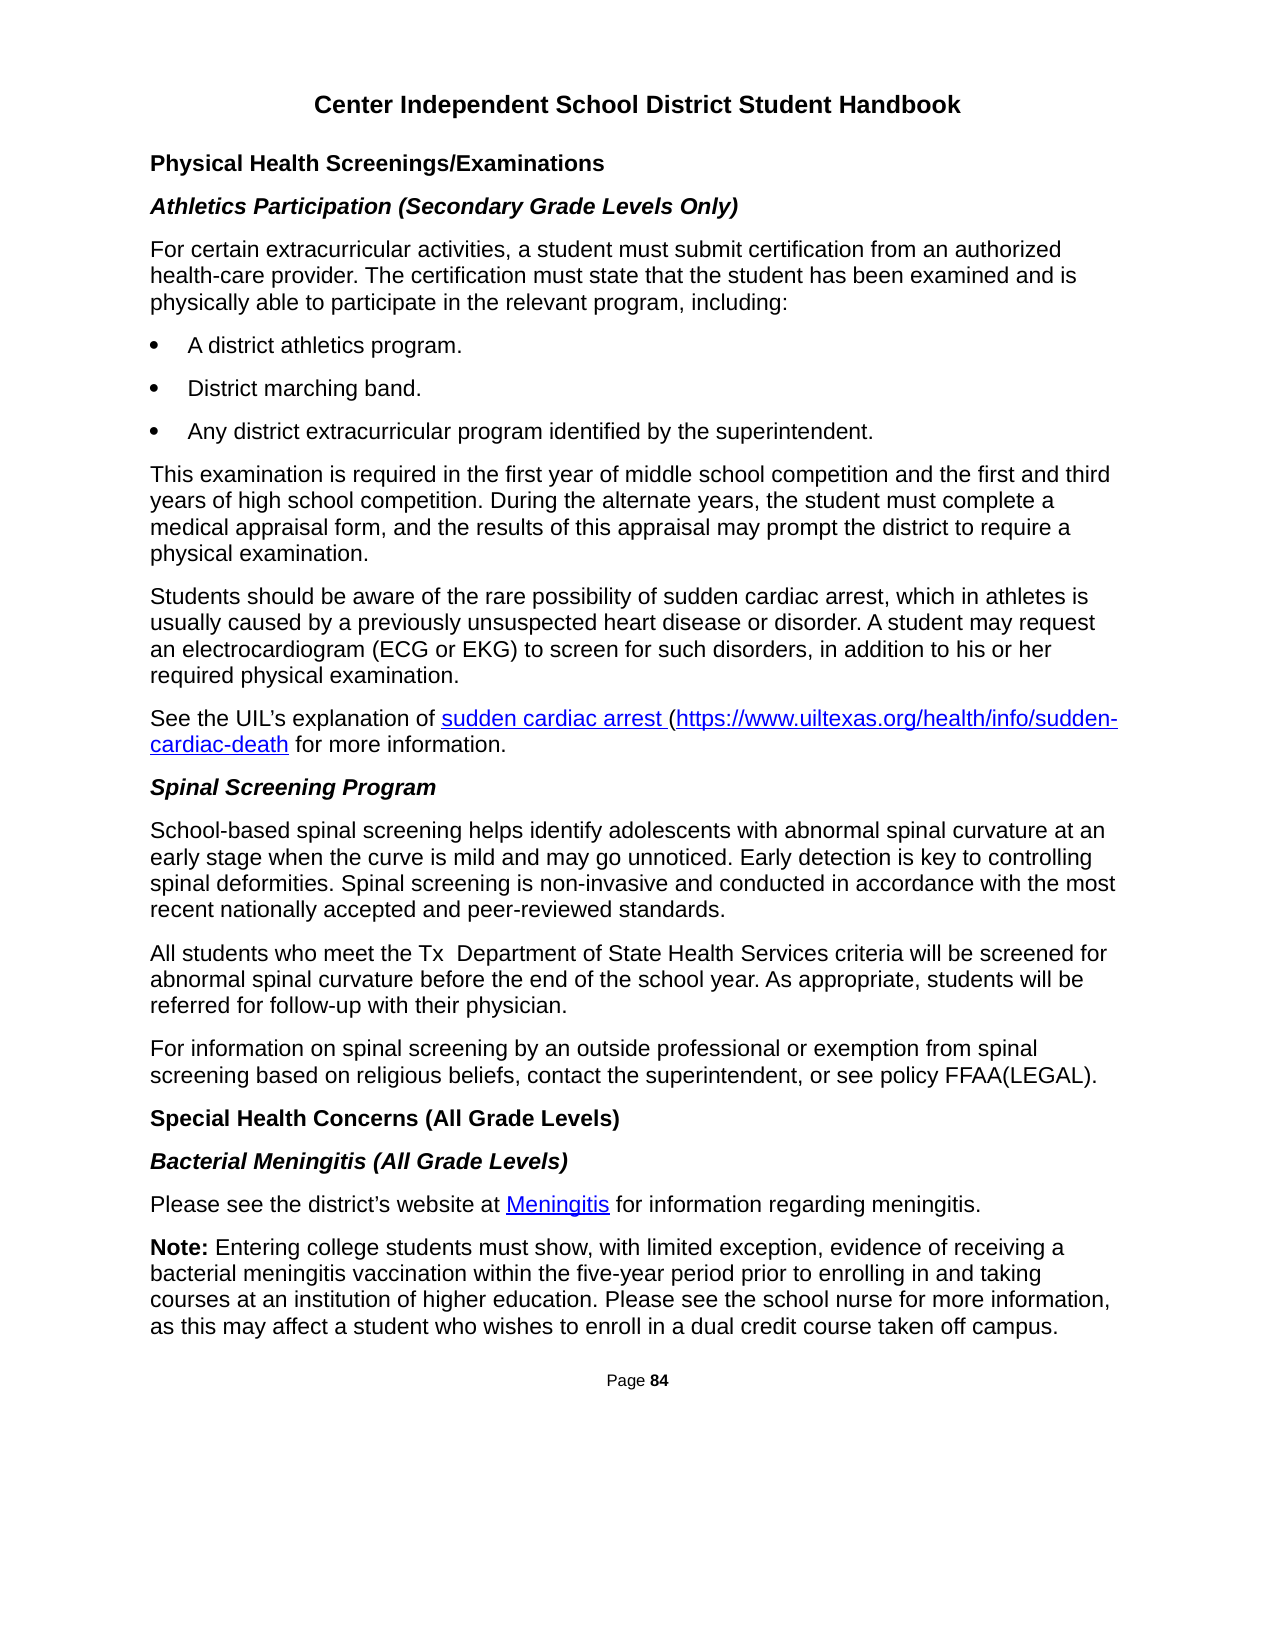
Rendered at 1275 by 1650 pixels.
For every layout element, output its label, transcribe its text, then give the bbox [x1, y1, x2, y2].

list A district athletics program. [150, 332, 1125, 358]
text All students who meet the Tx Department of State Health Services criteria will be screened for abnormal spinal curvature before the end of the school year. As appropriate, students will be referred for follow-up with their physician. [150, 939, 1125, 1018]
text School-based spinal screening helps identify adolescents with abnormal spinal curvature at an early stage when the curve is mild and may go unnoticed. Early detection is key to controlling spinal deformities. Spinal screening is non-invasive and conducted in accordance with the most recent nationally accepted and peer-reviewed standards. [150, 817, 1125, 923]
text Please see the district’s website at Meningitis for information regarding meningitis. [150, 1191, 1125, 1217]
subtitle Special Health Concerns (All Grade Levels) [150, 1104, 1125, 1131]
list District marching band. [150, 375, 1125, 401]
text For certain extracurricular activities, a student must submit certification from an authorized health-care provider. The certification must state that the student has been examined and is physically able to participate in the relevant program, including: [150, 236, 1125, 315]
text Students should be aware of the rare possibility of sudden cardiac arrest, which in athletes is usually caused by a previously unsuspected heart disease or disorder. A student may request an electrocardiogram (ECG or EKG) to screen for such disorders, in addition to his or her required physical examination. [150, 583, 1125, 688]
text For information on spinal screening by an outside professional or exemption from spinal screening based on religious beliefs, contact the superintendent, or see policy FFAA(LEGAL). [150, 1035, 1125, 1088]
subtitle Bacterial Meningitis (All Grade Levels) [150, 1148, 1125, 1174]
list Any district extracurricular program identified by the superintendent. [150, 418, 1125, 444]
subtitle Physical Health Screenings/Examinations [150, 150, 1125, 176]
subtitle Athletics Participation (Secondary Grade Levels Only) [150, 193, 1125, 219]
text Note: Entering college students must show, with limited exception, evidence of receiving a bacterial meningitis vaccination within the five-year period prior to enrolling in and taking courses at an institution of higher education. Please see the school nurse for more information, as this may affect a student who wishes to enroll in a dual credit course taken off campus. [150, 1234, 1125, 1339]
subtitle Spinal Screening Program [150, 774, 1125, 801]
text This examination is required in the first year of middle school competition and the first and third years of high school competition. During the alternate years, the student must complete a medical appraisal form, and the results of this appraisal may prompt the district to require a physical examination. [150, 461, 1125, 566]
text See the UIL’s explanation of sudden cardiac arrest (https://www.uiltexas.org/health/info/sudden-cardiac-death for more information. [150, 705, 1125, 758]
